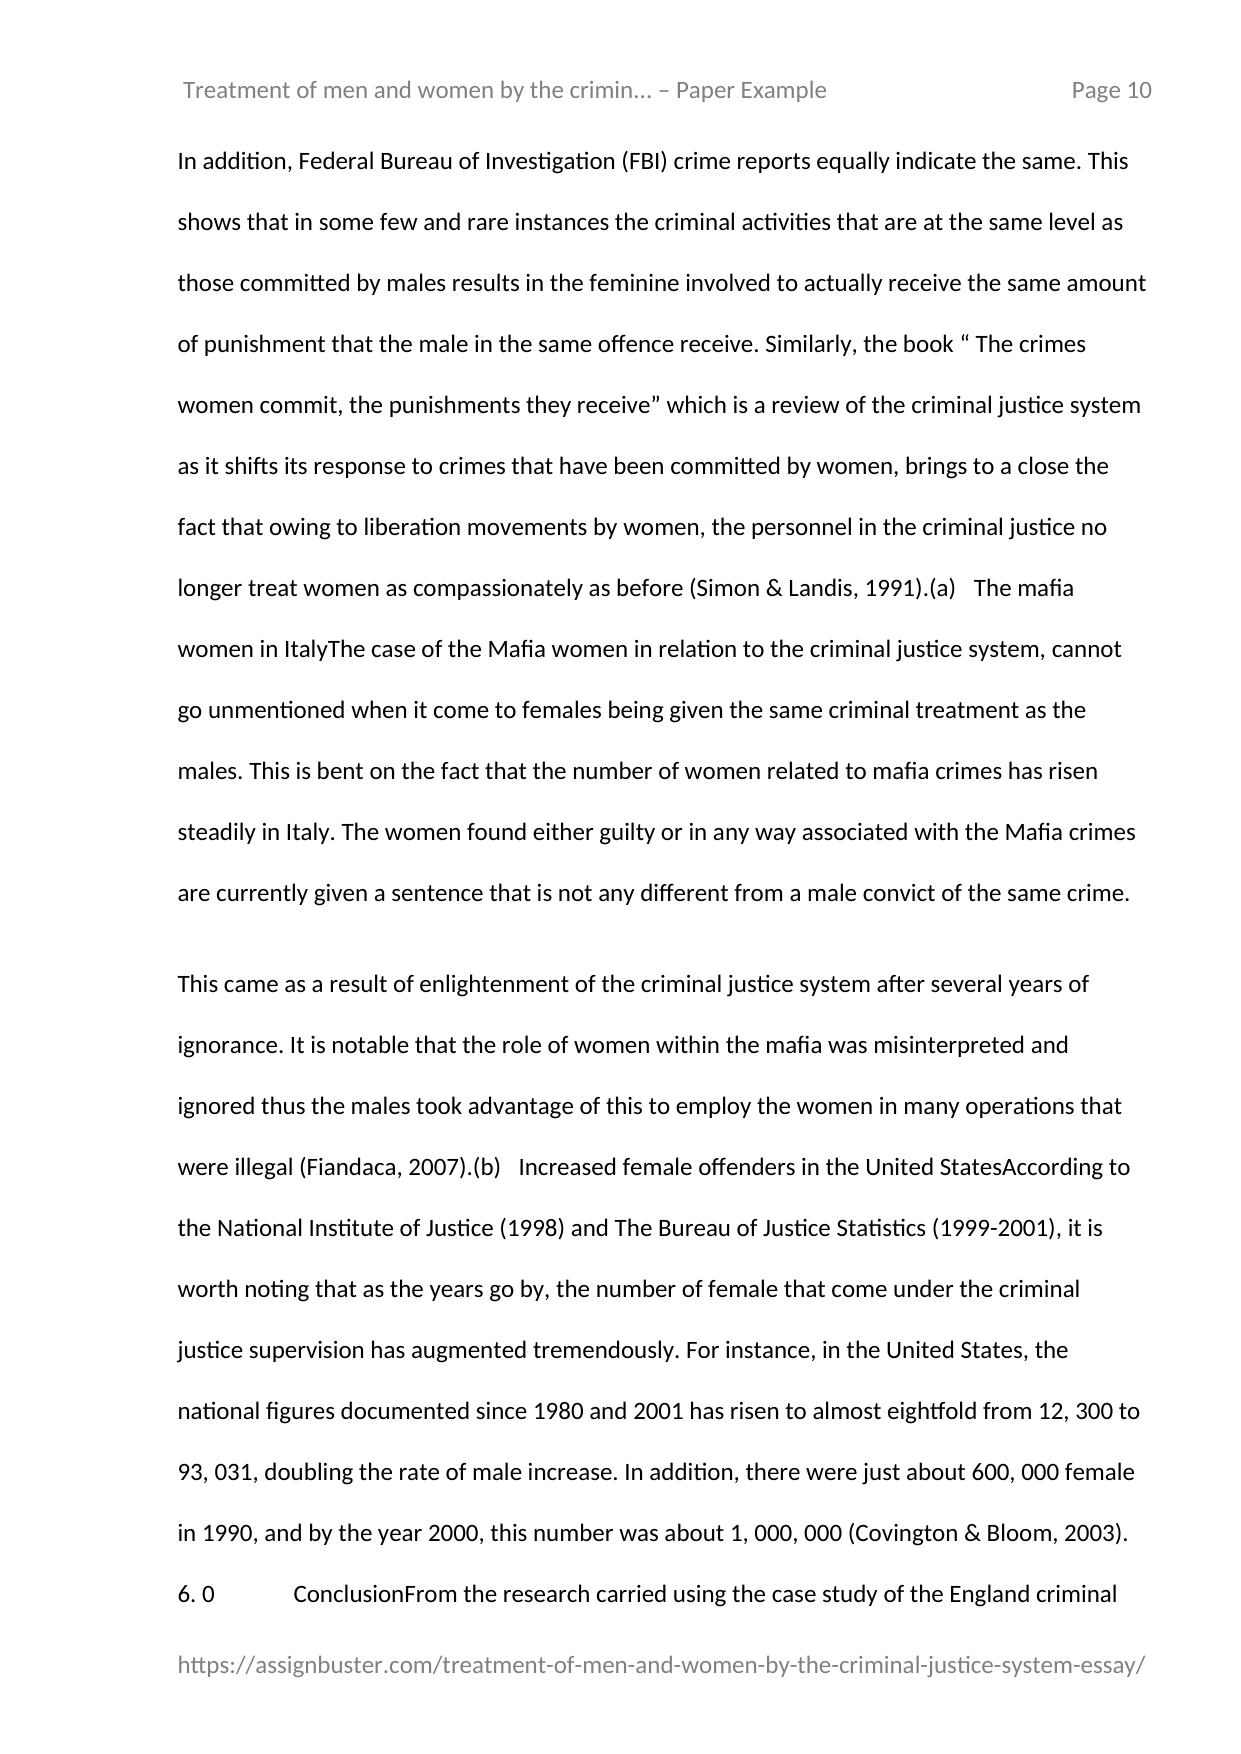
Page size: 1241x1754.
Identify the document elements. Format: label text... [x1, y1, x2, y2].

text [177, 968, 1152, 1609]
text In addition, Federal Bureau of Investigation (FBI) crime reports equally indicate the same. This shows that in some few and rare instances the criminal activities that are at the same level as those committed by males results in the feminine involved to actually receive the same amount of punishment that the male in the same offence receive. Similarly, the book “ The crimes women commit, the punishments they receive” which is a review of the criminal justice system as it shifts its response to crimes that have been committed by women, brings to a close the fact that owing to liberation movements by women, the personnel in the criminal justice no longer treat women as compassionately as before (Simon & Landis, 1991).(a) The mafia women in ItalyThe case of the Mafia women in relation to the criminal justice system, cannot go unmentioned when it come to females being given the same criminal treatment as the males. This is bent on the fact that the number of women related to mafia crimes has risen steadily in Italy. The women found either guilty or in any way associated with the Mafia crimes are currently given a sentence that is not any different from a male convict of the same crime. [177, 145, 1152, 908]
